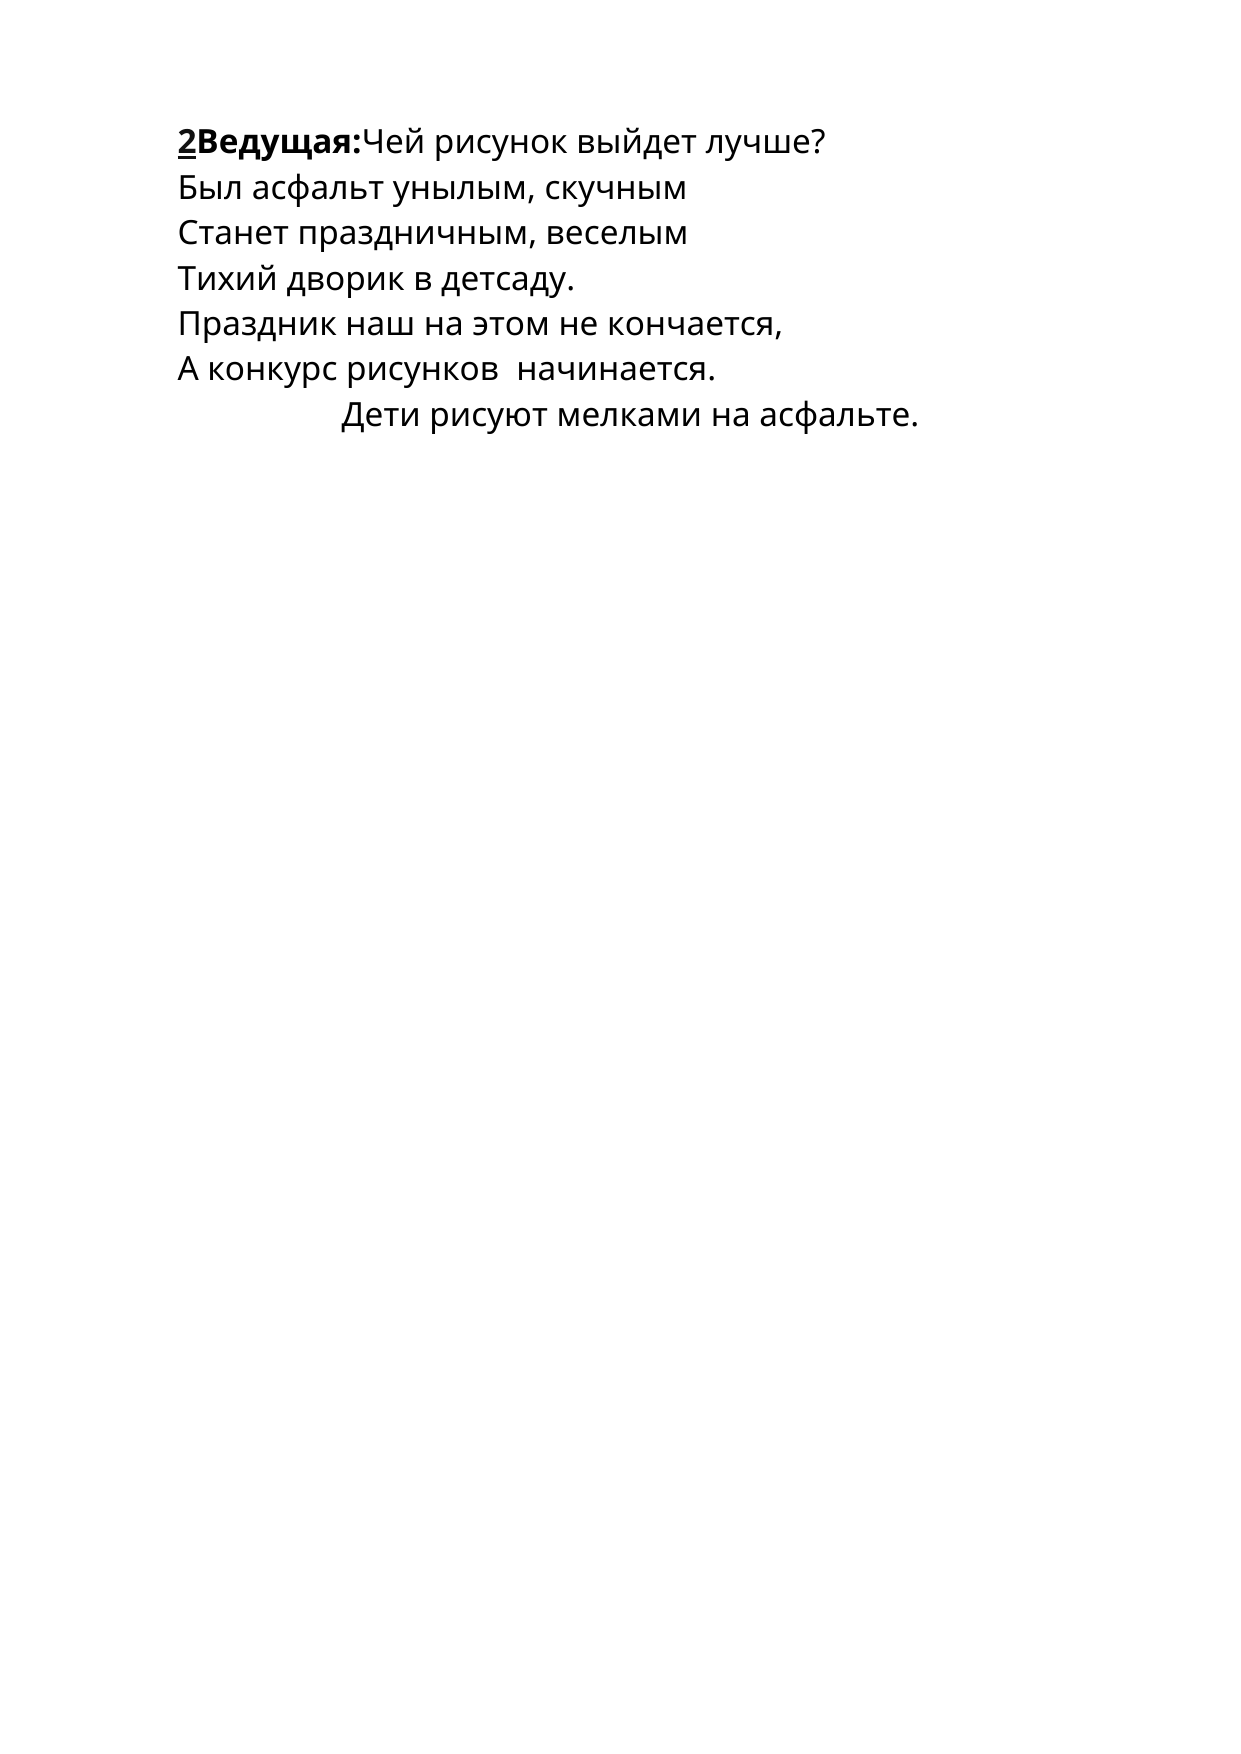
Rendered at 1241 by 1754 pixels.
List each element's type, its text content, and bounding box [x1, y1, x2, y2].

text А конкурс рисунков начинается. [177, 345, 1152, 391]
text Станет праздничным, веселым [177, 209, 1152, 254]
text 2Ведущая:Чей рисунок выйдет лучше? [177, 118, 1152, 163]
text Дети рисуют мелками на асфальте. [177, 391, 1152, 436]
text Праздник наш на этом не кончается, [177, 300, 1152, 345]
text Тихий дворик в детсаду. [177, 254, 1152, 300]
text Был асфальт унылым, скучным [177, 163, 1152, 209]
